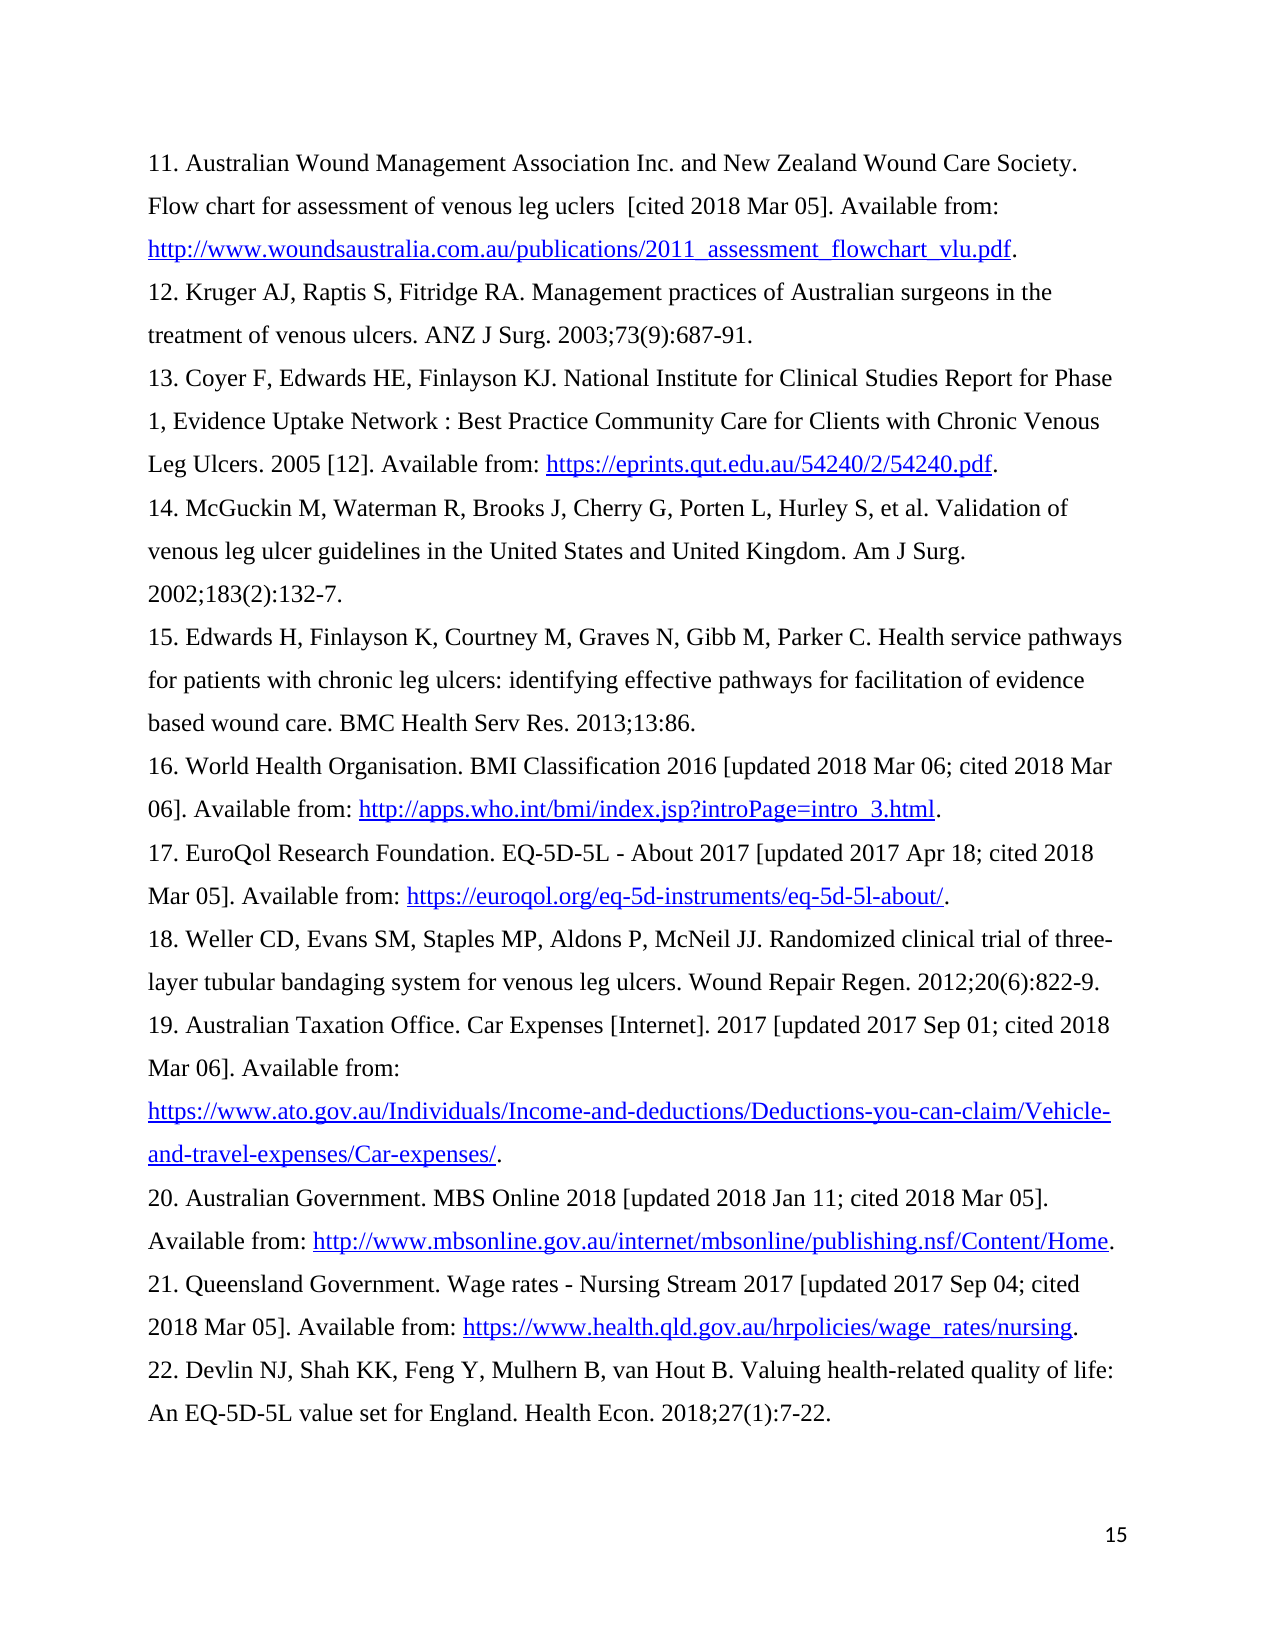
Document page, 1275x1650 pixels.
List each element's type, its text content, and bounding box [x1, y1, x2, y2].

text 12. Kruger AJ, Raptis S, Fitridge RA. Management practices of Australian surgeons in the treatment of venous ulcers. ANZ J Surg. 2003;73(9):687-91. [148, 277, 1127, 349]
text 17. EuroQol Research Foundation. EQ-5D-5L - About 2017 [updated 2017 Apr 18; cited 2018 Mar 05]. Available from: https://euroqol.org/eq-5d-instruments/eq-5d-5l-about/. [148, 838, 1127, 909]
text 19. Australian Taxation Office. Car Expenses [Internet]. 2017 [updated 2017 Sep 01; cited 2018 Mar 06]. Available from: https://www.ato.gov.au/Individuals/Income-and-deductions/Deductions-you-can-claim/Vehicle-and-travel-expenses/Car-expenses/. [148, 1010, 1127, 1168]
text 21. Queensland Government. Wage rates - Nursing Stream 2017 [updated 2017 Sep 04; cited 2018 Mar 05]. Available from: https://www.health.qld.gov.au/hrpolicies/wage_rates/nursing. [148, 1269, 1127, 1341]
text 11. Australian Wound Management Association Inc. and New Zealand Wound Care Society. Flow chart for assessment of venous leg uclers [cited 2018 Mar 05]. Available from: http://www.woundsaustralia.com.au/publications/2011_assessment_flowchart_vlu.pdf. [148, 148, 1127, 263]
text 13. Coyer F, Edwards HE, Finlayson KJ. National Institute for Clinical Studies Report for Phase 1, Evidence Uptake Network : Best Practice Community Care for Clients with Chronic Venous Leg Ulcers. 2005 [12]. Available from: https://eprints.qut.edu.au/54240/2/54240.pdf. [148, 363, 1127, 478]
text 22. Devlin NJ, Shah KK, Feng Y, Mulhern B, van Hout B. Valuing health-related quality of life: An EQ-5D-5L value set for England. Health Econ. 2018;27(1):7-22. [148, 1355, 1127, 1427]
text 14. McGuckin M, Waterman R, Brooks J, Cherry G, Porten L, Hurley S, et al. Validation of venous leg ulcer guidelines in the United States and United Kingdom. Am J Surg. 2002;183(2):132-7. [148, 493, 1127, 608]
text 20. Australian Government. MBS Online 2018 [updated 2018 Jan 11; cited 2018 Mar 05]. Available from: http://www.mbsonline.gov.au/internet/mbsonline/publishing.nsf/Content/Home. [148, 1183, 1127, 1254]
text 15. Edwards H, Finlayson K, Courtney M, Graves N, Gibb M, Parker C. Health service pathways for patients with chronic leg ulcers: identifying effective pathways for facilitation of evidence based wound care. BMC Health Serv Res. 2013;13:86. [148, 622, 1127, 737]
text 16. World Health Organisation. BMI Classification 2016 [updated 2018 Mar 06; cited 2018 Mar 06]. Available from: http://apps.who.int/bmi/index.jsp?introPage=intro_3.html. [148, 751, 1127, 823]
text 18. Weller CD, Evans SM, Staples MP, Aldons P, McNeil JJ. Randomized clinical trial of three-layer tubular bandaging system for venous leg ulcers. Wound Repair Regen. 2012;20(6):822-9. [148, 924, 1127, 996]
